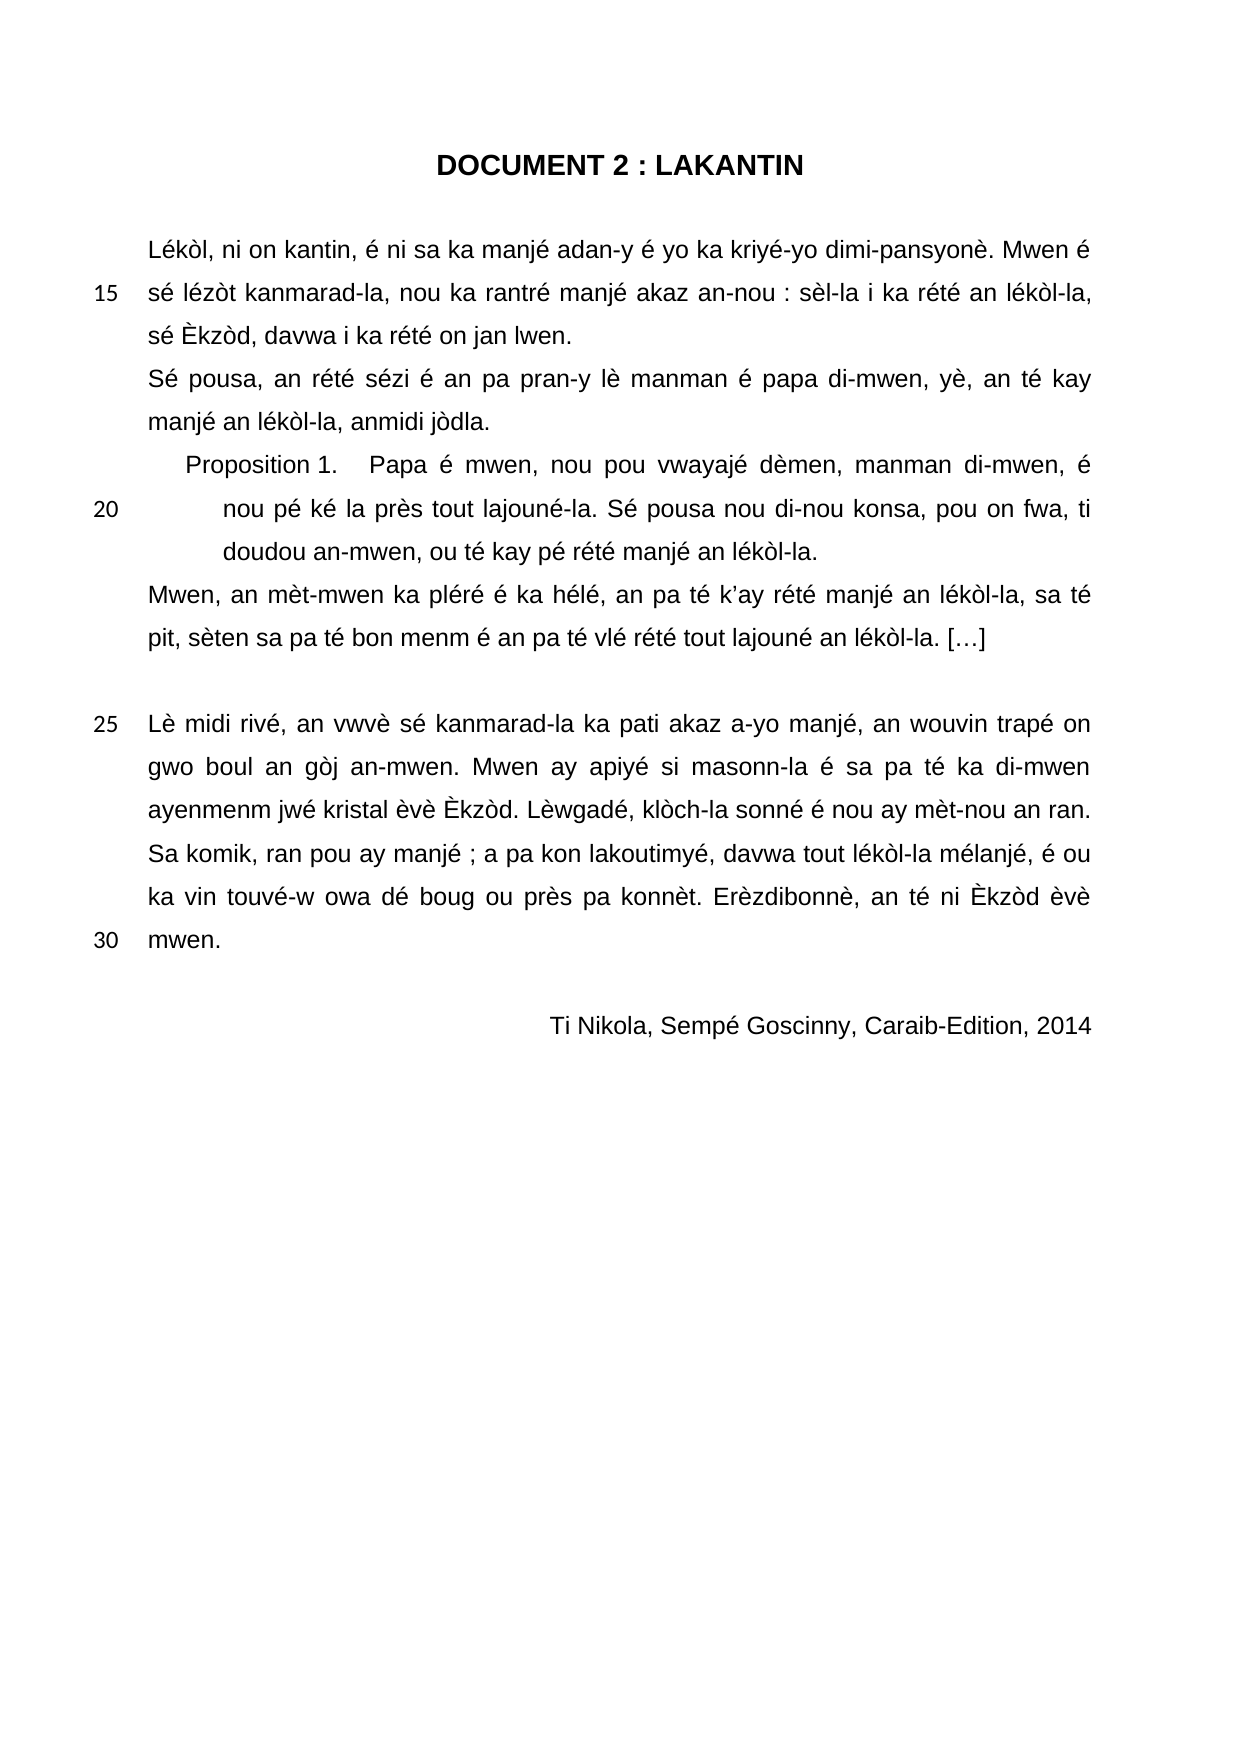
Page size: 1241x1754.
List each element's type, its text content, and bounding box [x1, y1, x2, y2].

text Mwen, an mèt-mwen ka pléré é ka hélé, an pa té k’ay rété manjé an lékòl-la, sa té pit, sèten sa pa té bon menm é an pa té vlé rété tout lajouné an lékòl-la. […] [148, 580, 1093, 652]
text Lè midi rivé, an vwvè sé kanmarad-la ka pati akaz a-yo manjé, an wouvin trapé on gwo boul an gòj an-mwen. Mwen ay apiyé si masonn-la é sa pa té ka di-mwen ayenmenm jwé kristal èvè Èkzòd. Lèwgadé, klòch-la sonné é nou ay mèt-nou an ran. Sa komik, ran pou ay manjé ; a pa kon lakoutimyé, davwa tout lékòl-la mélanjé, é ou ka vin touvé-w owa dé boug ou près pa konnèt. Erèzdibonnè, an té ni Èkzòd èvè mwen. [148, 709, 1093, 954]
text Lékòl, ni on kantin, é ni sa ka manjé adan-y é yo ka kriyé-yo dimi-pansyonè. Mwen é sé lézòt kanmarad-la, nou ka rantré manjé akaz an-nou : sèl-la i ka rété an lékòl-la, sé Èkzòd, davwa i ka rété on jan lwen. [148, 235, 1093, 350]
list Papa é mwen, nou pou vwayajé dèmen, manman di-mwen, é nou pé ké la près tout lajouné-la. Sé pousa nou di-nou konsa, pou on fwa, ti doudou an-mwen, ou té kay pé rété manjé an lékòl-la. [185, 451, 1093, 566]
text Sé pousa, an rété sézi é an pa pran-y lè manman é papa di-mwen, yè, an té kay manjé an lékòl-la, anmidi jòdla. [148, 364, 1093, 436]
text DOCUMENT 2 : LAKANTIN [148, 148, 1093, 181]
text Ti Nikola, Sempé Goscinny, Caraib-Edition, 2014 [148, 1011, 1093, 1040]
